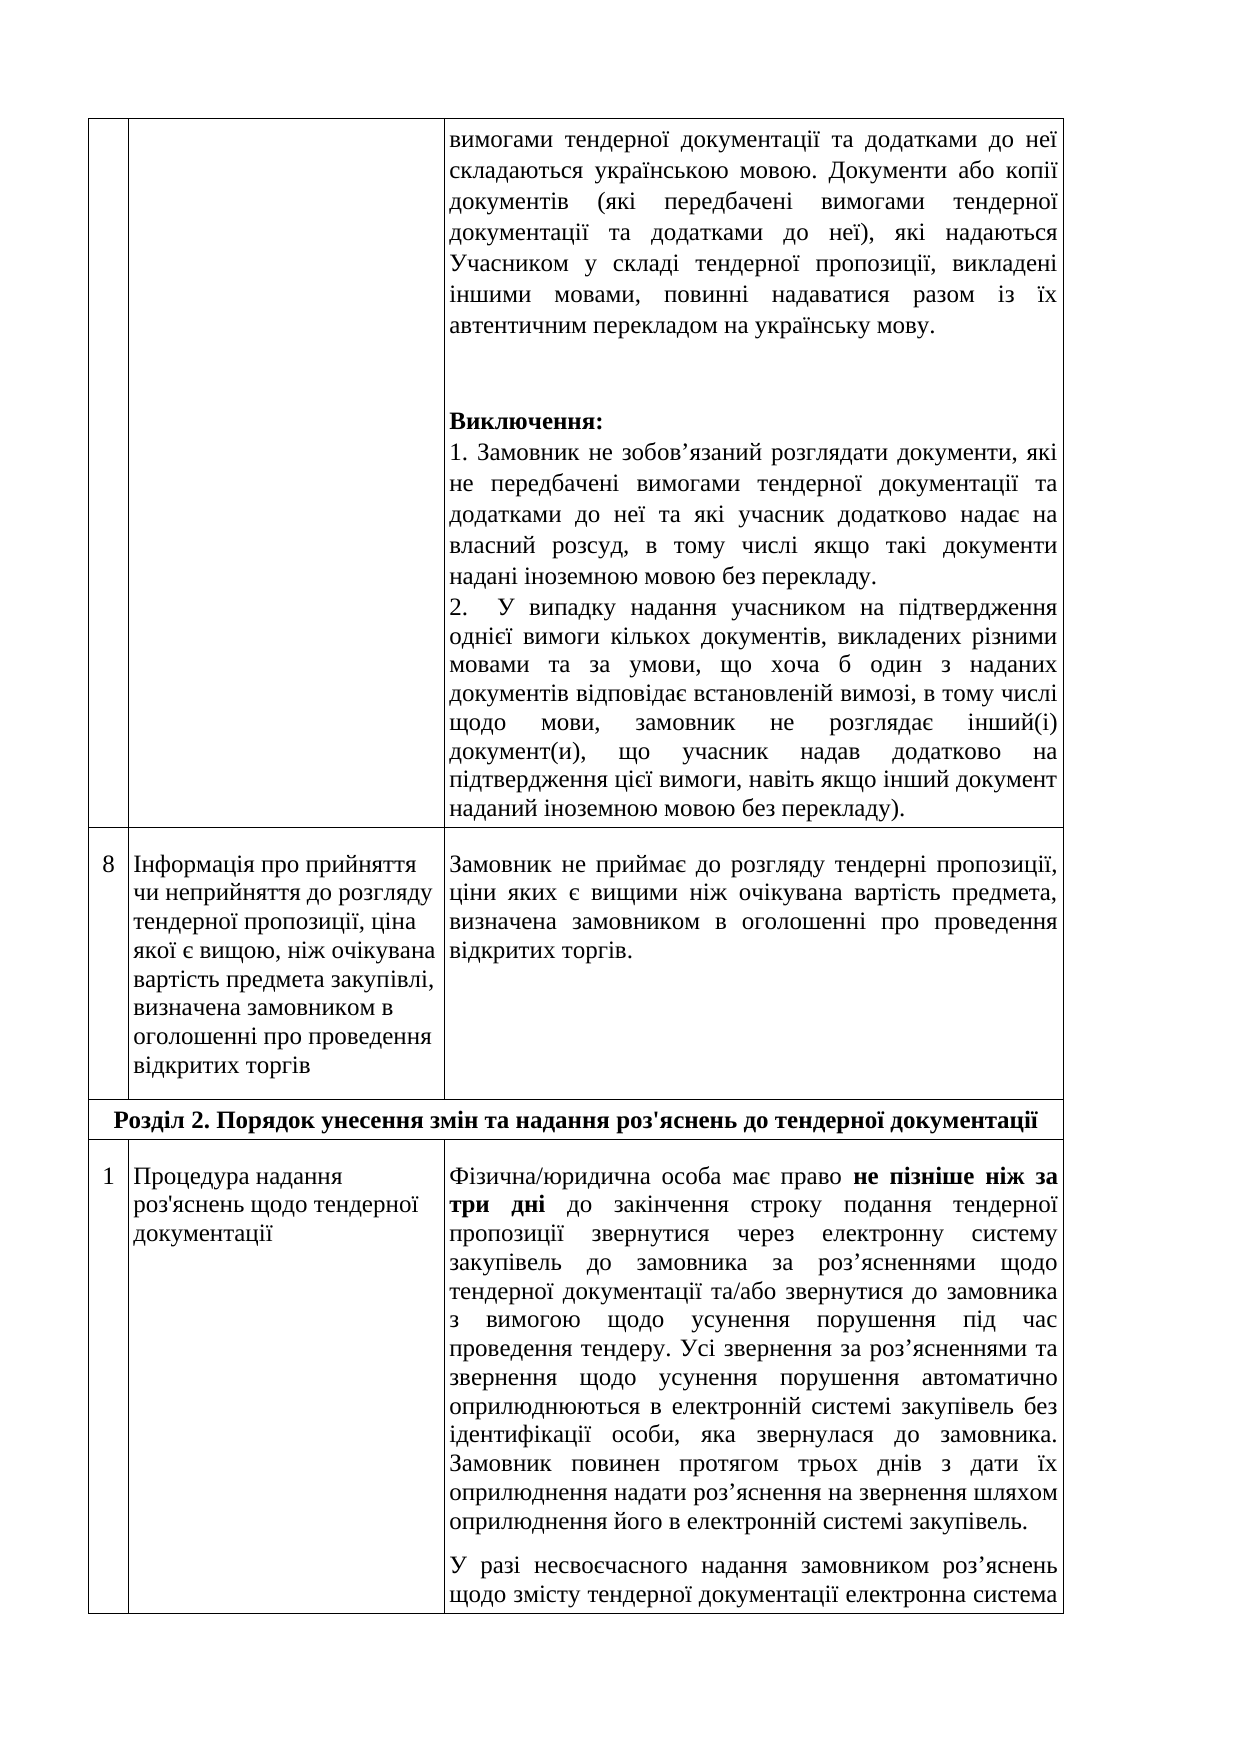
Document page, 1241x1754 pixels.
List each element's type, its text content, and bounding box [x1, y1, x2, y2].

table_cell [445, 119, 1063, 827]
table_cell 7 [89, 119, 128, 827]
table_cell Замовник не приймає до розгляду тендерні пропозиції, ціни яких є вищими ніж очікувана вартість предмета, визначена замовником в оголошенні про проведення відкритих торгів. [445, 828, 1063, 1099]
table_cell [129, 1140, 444, 1613]
table_cell Інформація про прийняття чи неприйняття до розгляду тендерної пропозиції, ціна якої є вищою, ніж очікувана вартість предмета закупівлі, визначена замовником в оголошенні про проведення відкритих торгів [129, 828, 444, 1099]
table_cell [129, 119, 444, 827]
table_cell 1 [89, 1140, 128, 1613]
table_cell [445, 1140, 1063, 1613]
table_cell Розділ 2. Порядок унесення змін та надання роз'яснень до тендерної документації [89, 1100, 1063, 1139]
table_cell 8 [89, 828, 128, 1099]
